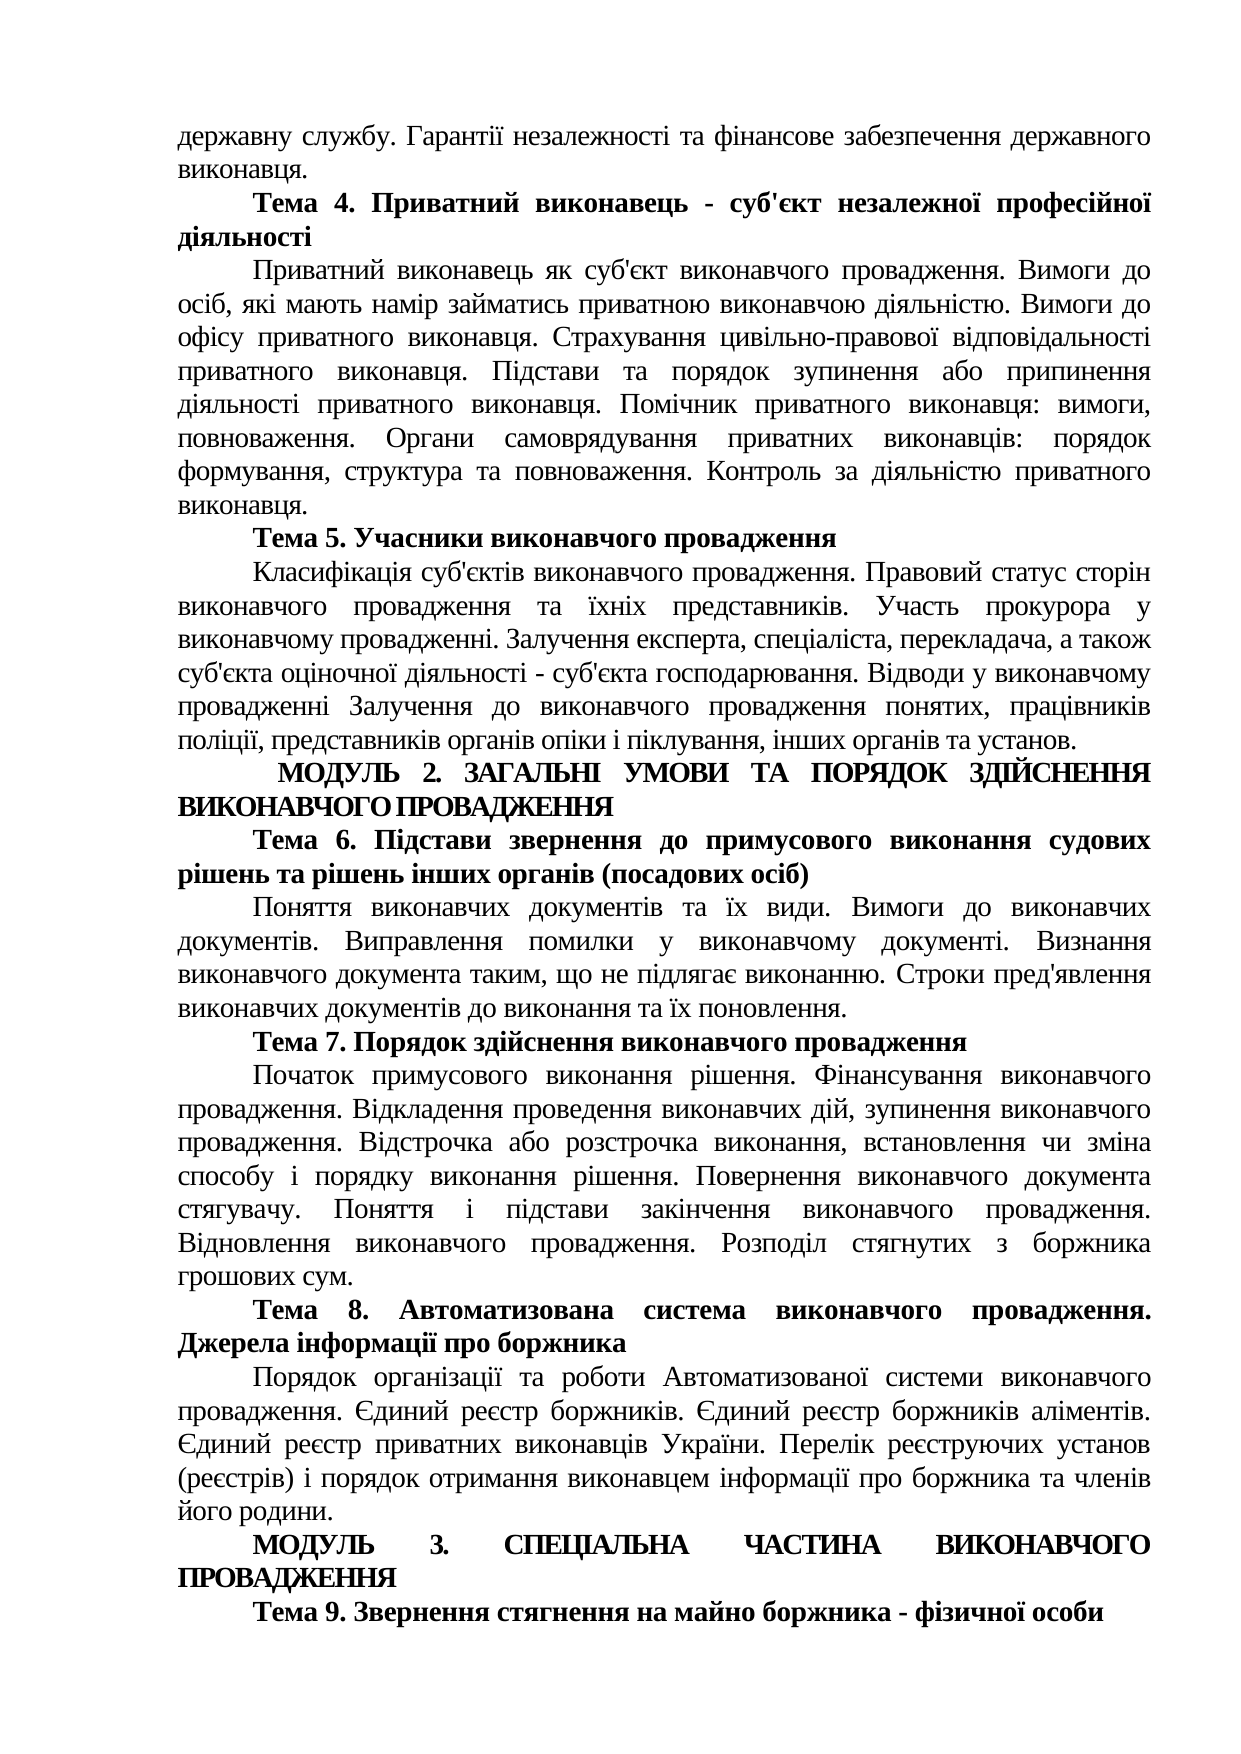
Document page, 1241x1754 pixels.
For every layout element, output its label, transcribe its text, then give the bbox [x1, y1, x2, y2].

text МОДУЛЬ 2. ЗАГАЛЬНІ УМОВИ ТА ПОРЯДОК ЗДІЙСНЕННЯ ВИКОНАВЧОГО ПРОВАДЖЕННЯ [177, 755, 1152, 822]
text Класифікація суб'єктів виконавчого провадження. Правовий статус сторін виконавчого провадження та їхніх представників. Участь прокурора у виконавчому провадженні. Залучення експерта, спеціаліста, перекладача, а також суб'єкта оціночної діяльності - суб'єкта господарювання. Відводи у виконавчому провадженні Залучення до виконавчого провадження понятих, працівників поліції, представників органів опіки і піклування, інших органів та установ. [177, 554, 1152, 755]
text Початок примусового виконання рішення. Фінансування виконавчого провадження. Відкладення проведення виконавчих дій, зупинення виконавчого провадження. Відстрочка або розстрочка виконання, встановлення чи зміна способу і порядку виконання рішення. Повернення виконавчого документа стягувачу. Поняття і підстави закінчення виконавчого провадження. Відновлення виконавчого провадження. Розподіл стягнутих з боржника грошових сум. [177, 1057, 1152, 1292]
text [177, 118, 1152, 185]
text МОДУЛЬ 3. СПЕЦІАЛЬНА ЧАСТИНА ВИКОНАВЧОГО ПРОВАДЖЕННЯ [177, 1527, 1152, 1594]
text Тема 8. Автоматизована система виконавчого провадження. Джерела інформації про боржника [177, 1292, 1152, 1359]
text Тема 9. Звернення стягнення на майно боржника - фізичної особи [177, 1594, 1152, 1627]
text Тема 5. Учасники виконавчого провадження [177, 521, 1152, 554]
text Поняття виконавчих документів та їх види. Вимоги до виконавчих документів. Виправлення помилки у виконавчому документі. Визнання виконавчого документа таким, що не підлягає виконанню. Строки пред'явлення виконавчих документів до виконання та їх поновлення. [177, 889, 1152, 1024]
text Порядок організації та роботи Автоматизованої системи виконавчого провадження. Єдиний реєстр боржників. Єдиний реєстр боржників аліментів. Єдиний реєстр приватних виконавців України. Перелік реєструючих установ (реєстрів) і порядок отримання виконавцем інформації про боржника та членів його родини. [177, 1359, 1152, 1527]
text Тема 6. Підстави звернення до примусового виконання судових рішень та рішень інших органів (посадових осіб) [177, 822, 1152, 889]
text Приватний виконавець як суб'єкт виконавчого провадження. Вимоги до осіб, які мають намір займатись приватною виконавчою діяльністю. Вимоги до офісу приватного виконавця. Страхування цивільно-правової відповідальності приватного виконавця. Підстави та порядок зупинення або припинення діяльності приватного виконавця. Помічник приватного виконавця: вимоги, повноваження. Органи самоврядування приватних виконавців: порядок формування, структура та повноваження. Контроль за діяльністю приватного виконавця. [177, 252, 1152, 521]
text Тема 4. Приватний виконавець - суб'єкт незалежної професійної діяльності [177, 185, 1152, 252]
text Тема 7. Порядок здійснення виконавчого провадження [177, 1024, 1152, 1057]
